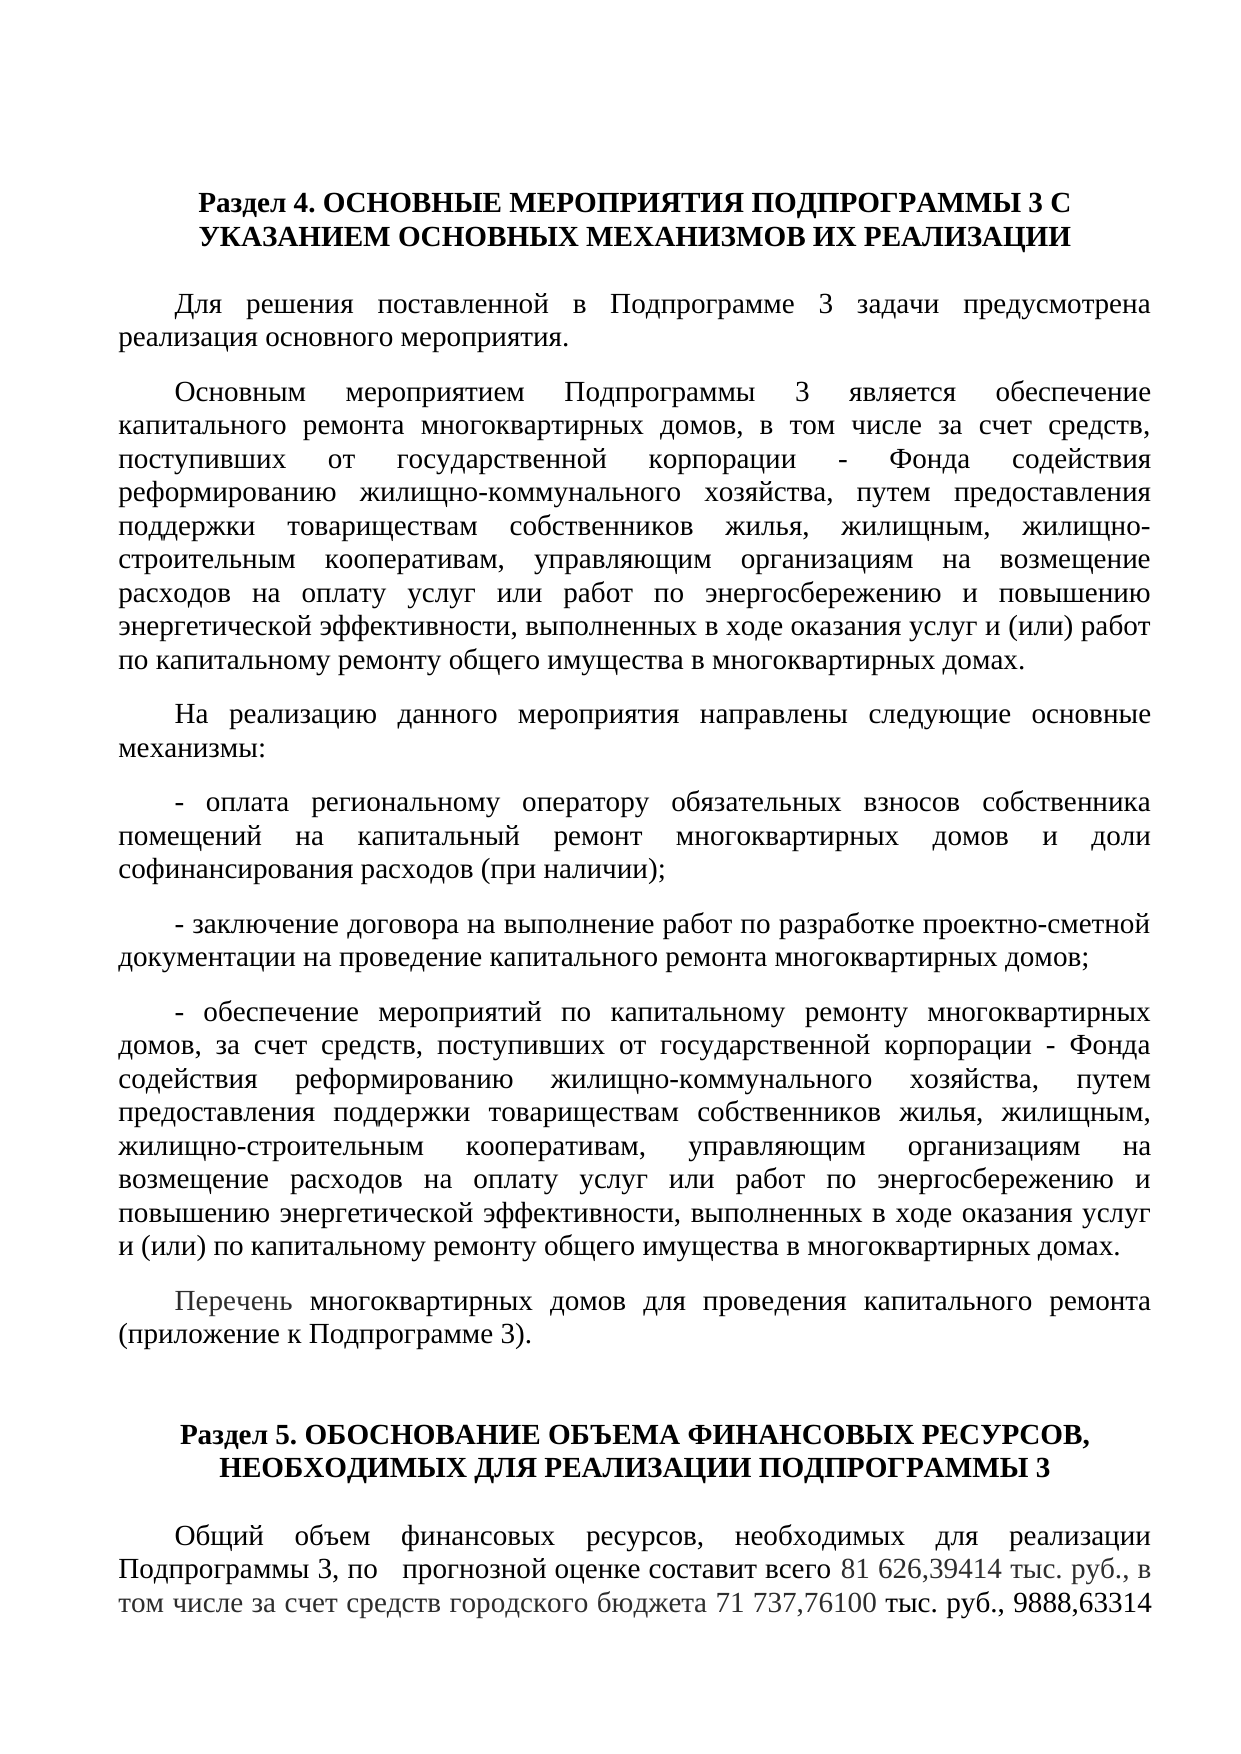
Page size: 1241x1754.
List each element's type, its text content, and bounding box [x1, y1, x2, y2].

title НЕОБХОДИМЫХ ДЛЯ РЕАЛИЗАЦИИ ПОДПРОГРАММЫ 3 [118, 1451, 1152, 1484]
text Для решения поставленной в Подпрограмме 3 задачи предусмотрена реализация основного мероприятия. [118, 286, 1152, 353]
title Раздел 4. ОСНОВНЫЕ МЕРОПРИЯТИЯ ПОДПРОГРАММЫ 3 С УКАЗАНИЕМ ОСНОВНЫХ МЕХАНИЗМОВ ИХ РЕАЛИЗАЦИИ [118, 185, 1152, 252]
text Основным мероприятием Подпрограммы 3 является обеспечение капитального ремонта многоквартирных домов, в том числе за счет средств, поступивших от государственной корпорации - Фонда содействия реформированию жилищно-коммунального хозяйства, путем предоставления поддержки товариществам собственников жилья, жилищным, жилищно-строительным кооперативам, управляющим организациям на возмещение расходов на оплату услуг или работ по энергосбережению и повышению энергетической эффективности, выполненных в ходе оказания услуг и (или) работ по капитальному ремонту общего имущества в многоквартирных домах. [118, 374, 1152, 676]
text На реализацию данного мероприятия направлены следующие основные механизмы: [118, 696, 1152, 763]
text - заключение договора на выполнение работ по разработке проектно-сметной документации на проведение капитального ремонта многоквартирных домов; [118, 906, 1152, 973]
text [118, 1518, 1152, 1618]
text - обеспечение мероприятий по капитальному ремонту многоквартирных домов, за счет средств, поступивших от государственной корпорации - Фонда содействия реформированию жилищно-коммунального хозяйства, путем предоставления поддержки товариществам собственников жилья, жилищным, жилищно-строительным кооперативам, управляющим организациям на возмещение расходов на оплату услуг или работ по энергосбережению и повышению энергетической эффективности, выполненных в ходе оказания услуг и (или) по капитальному ремонту общего имущества в многоквартирных домах. [118, 994, 1152, 1262]
text Перечень многоквартирных домов для проведения капитального ремонта (приложение к Подпрограмме 3). [118, 1283, 1152, 1350]
title Раздел 5. ОБОСНОВАНИЕ ОБЪЕМА ФИНАНСОВЫХ РЕСУРСОВ, [118, 1417, 1152, 1451]
text - оплата региональному оператору обязательных взносов собственника помещений на капитальный ремонт многоквартирных домов и доли софинансирования расходов (при наличии); [118, 784, 1152, 885]
